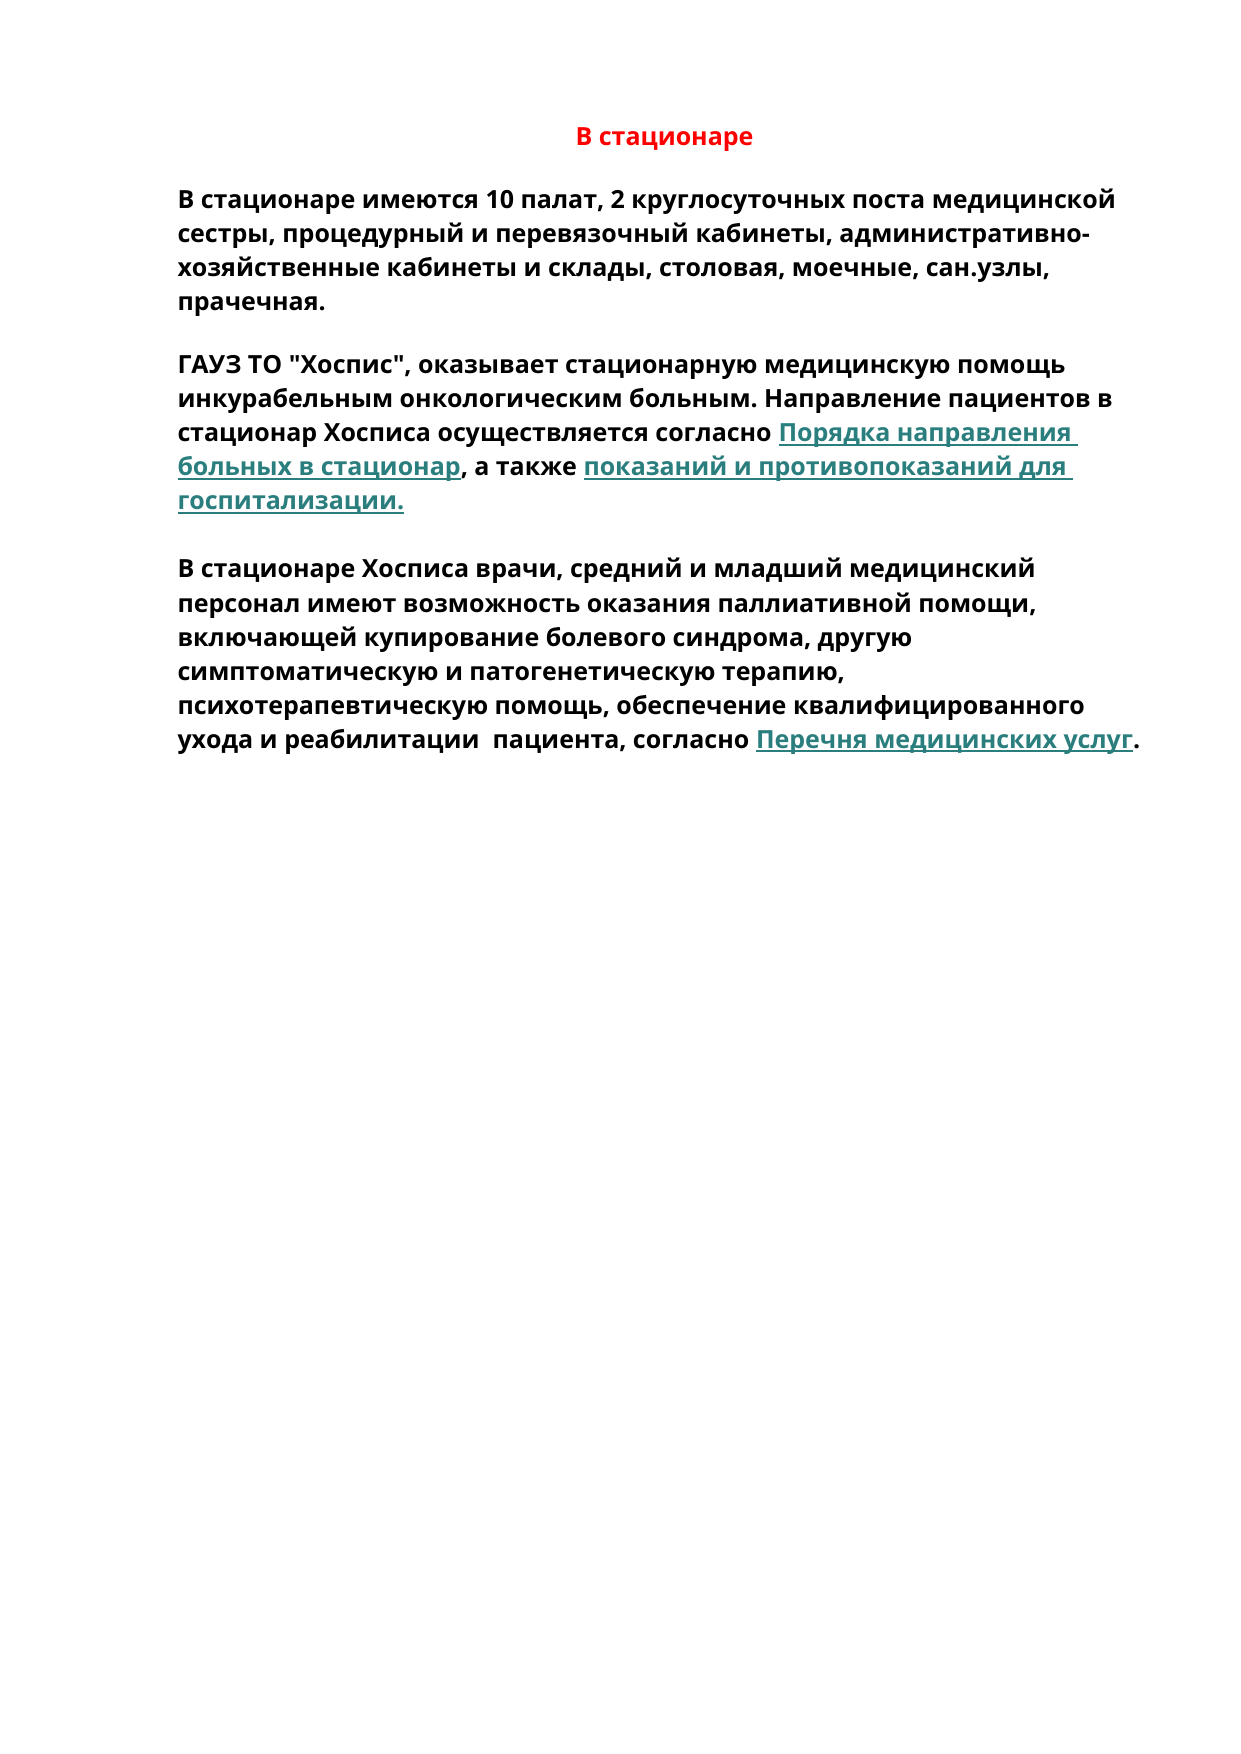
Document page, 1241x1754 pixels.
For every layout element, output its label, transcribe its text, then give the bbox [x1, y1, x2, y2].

text В стационаре имеются 10 палат, 2 круглосуточных поста медицинской сестры, процедурный и перевязочный кабинеты, административно-хозяйственные кабинеты и склады, столовая, моечные, сан.узлы, прачечная. [177, 181, 1152, 318]
text В стационаре [177, 118, 1152, 152]
text ГАУЗ ТО "Хоспис", оказывает стационарную медицинскую помощь инкурабельным онкологическим больным. Направление пациентов в стационар Хосписа осуществляется согласно Порядка направления больных в стационар, а также показаний и противопоказаний для госпитализации. В стационаре Хосписа врачи, средний и младший медицинский персонал имеют возможность оказания паллиативной помощи, включающей купирование болевого синдрома, другую симптоматическую и патогенетическую терапию, психотерапевтическую помощь, обеспечение квалифицированного ухода и реабилитации пациента, согласно Перечня медицинских услуг. [177, 347, 1152, 756]
